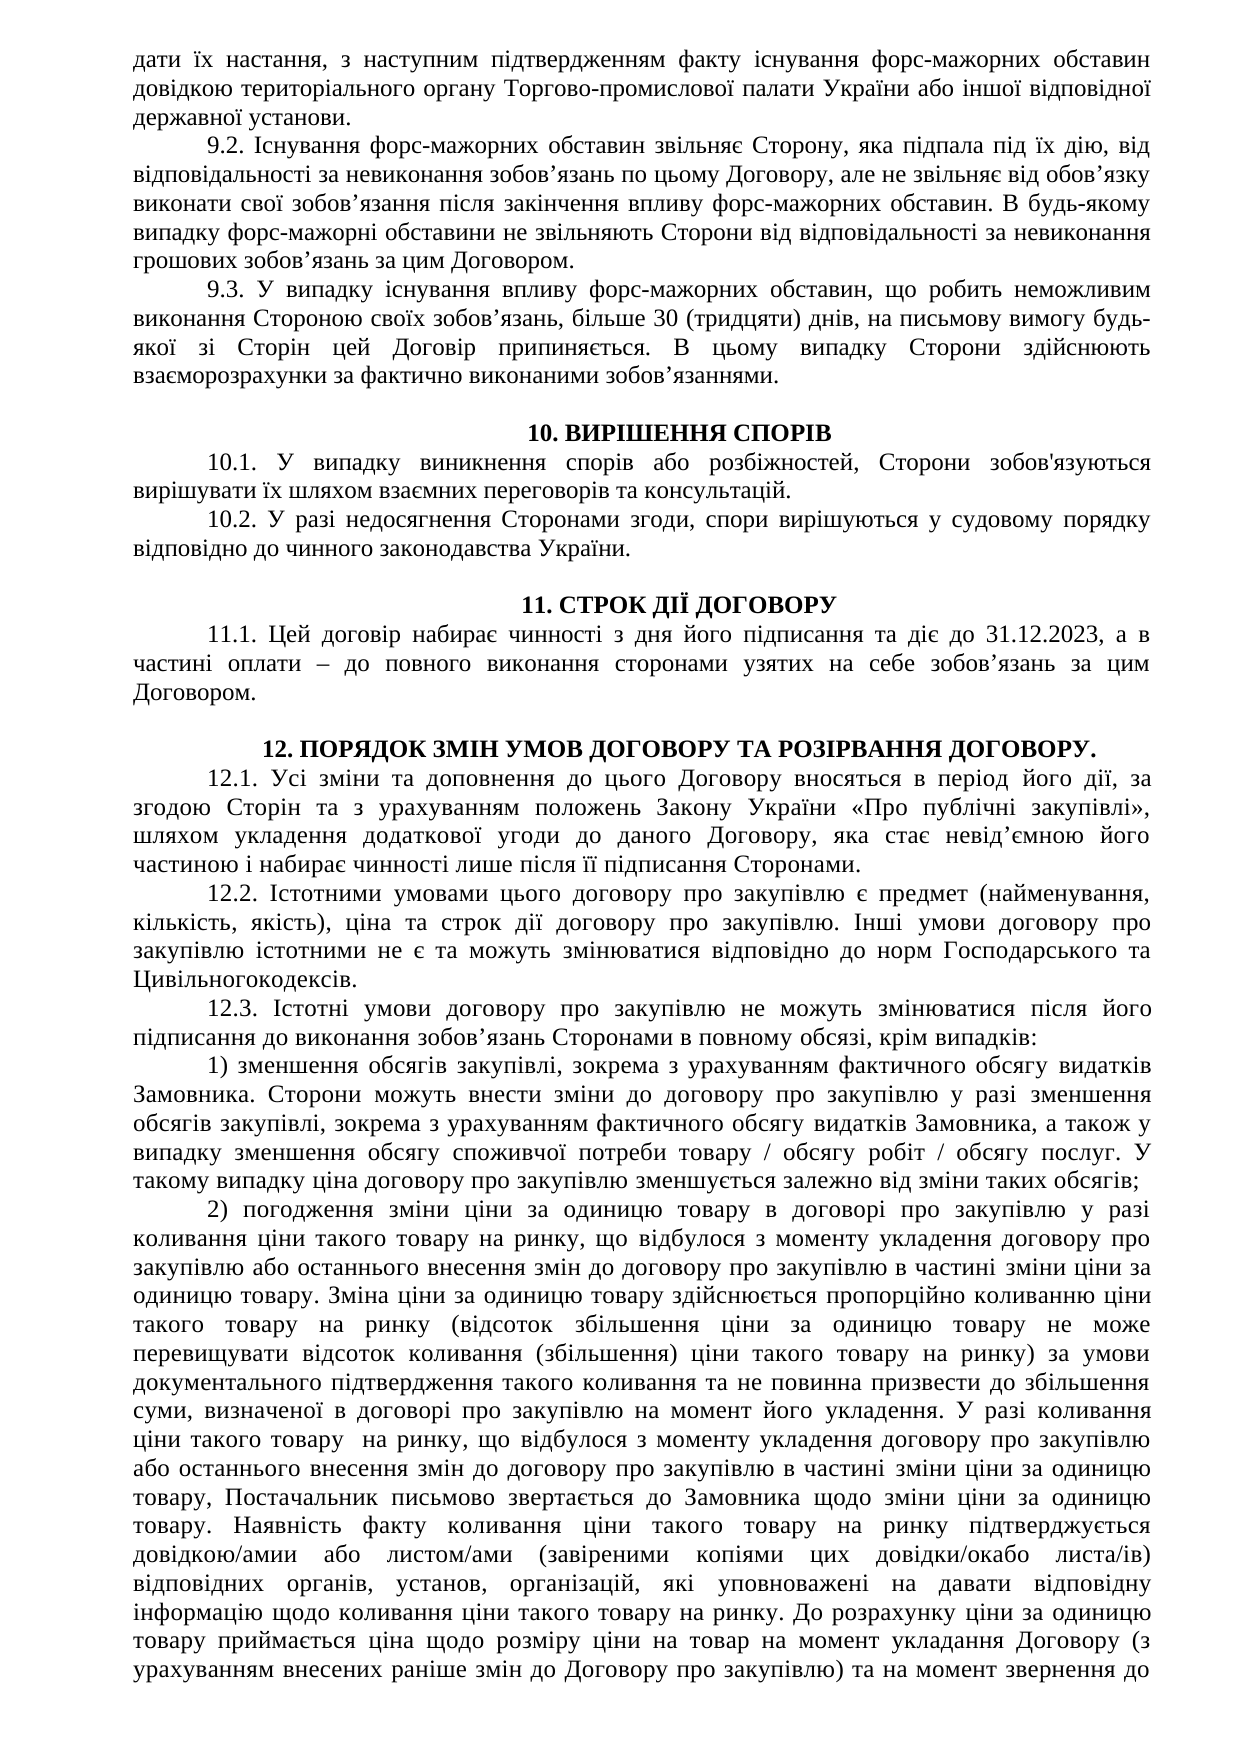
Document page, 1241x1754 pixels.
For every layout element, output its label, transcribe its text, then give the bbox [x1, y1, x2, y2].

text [133, 44, 1152, 131]
text 12.1. Усі зміни та доповнення до цього Договору вносяться в період його дії, за згодою Сторін та з урахуванням положень Закону України «Про публічні закупівлі», шляхом укладення додаткової угоди до даного Договору, яка стає невід’ємною його частиною і набирає чинності лише після її підписання Сторонами. [133, 763, 1152, 878]
text 11.1. Цей договір набирає чинності з дня його підписання та діє до 31.12.2023, а в частині оплати – до повного виконання сторонами узятих на себе зобов’язань за цим Договором. [133, 619, 1152, 706]
text 10.1. У випадку виникнення спорів або розбіжностей, Сторони зобов'язуються вирішувати їх шляхом взаємних переговорів та консультацій. [133, 447, 1152, 504]
text 1) зменшення обсягів закупівлі, зокрема з урахуванням фактичного обсягу видатків Замовника. Сторони можуть внести зміни до договору про закупівлю у разі зменшення обсягів закупівлі, зокрема з урахуванням фактичного обсягу видатків Замовника, а також у випадку зменшення обсягу споживчої потреби товару / обсягу робіт / обсягу послуг. У такому випадку ціна договору про закупівлю зменшується залежно від зміни таких обсягів; [133, 1051, 1152, 1194]
text 12. ПОРЯДОК ЗМІН УМОВ ДОГОВОРУ ТА РОЗІРВАННЯ ДОГОВОРУ. [133, 734, 1152, 763]
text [133, 1194, 1152, 1683]
text 10.2. У разі недосягнення Сторонами згоди, спори вирішуються у судовому порядку відповідно до чинного законодавства України. [133, 504, 1152, 562]
text 11. СТРОК ДІЇ ДОГОВОРУ [133, 591, 1152, 619]
text 12.2. Істотними умовами цього договору про закупівлю є предмет (найменування, кількість, якість), ціна та строк дії договору про закупівлю. Інші умови договору про закупівлю істотними не є та можуть змінюватися відповідно до норм Господарського та Цивільногокодексів. [133, 878, 1152, 993]
text 10. ВИРІШЕННЯ СПОРІВ [133, 418, 1152, 447]
text 12.3. Істотні умови договору про закупівлю не можуть змінюватися після його підписання до виконання зобов’язань Сторонами в повному обсязі, крім випадків: [133, 993, 1152, 1051]
text 9.3. У випадку існування впливу форс-мажорних обставин, що робить неможливим виконання Стороною своїх зобов’язань, більше 30 (тридцяти) днів, на письмову вимогу будь-якої зі Сторін цей Договір припиняється. В цьому випадку Сторони здійснюють взаєморозрахунки за фактично виконаними зобов’язаннями. [133, 274, 1152, 389]
text 9.2. Існування форс-мажорних обставин звільняє Сторону, яка підпала під їх дію, від відповідальності за невиконання зобов’язань по цьому Договору, але не звільняє від обов’язку виконати свої зобов’язання після закінчення впливу форс-мажорних обставин. В будь-якому випадку форс-мажорні обставини не звільняють Сторони від відповідальності за невиконання грошових зобов’язань за цим Договором. [133, 131, 1152, 274]
